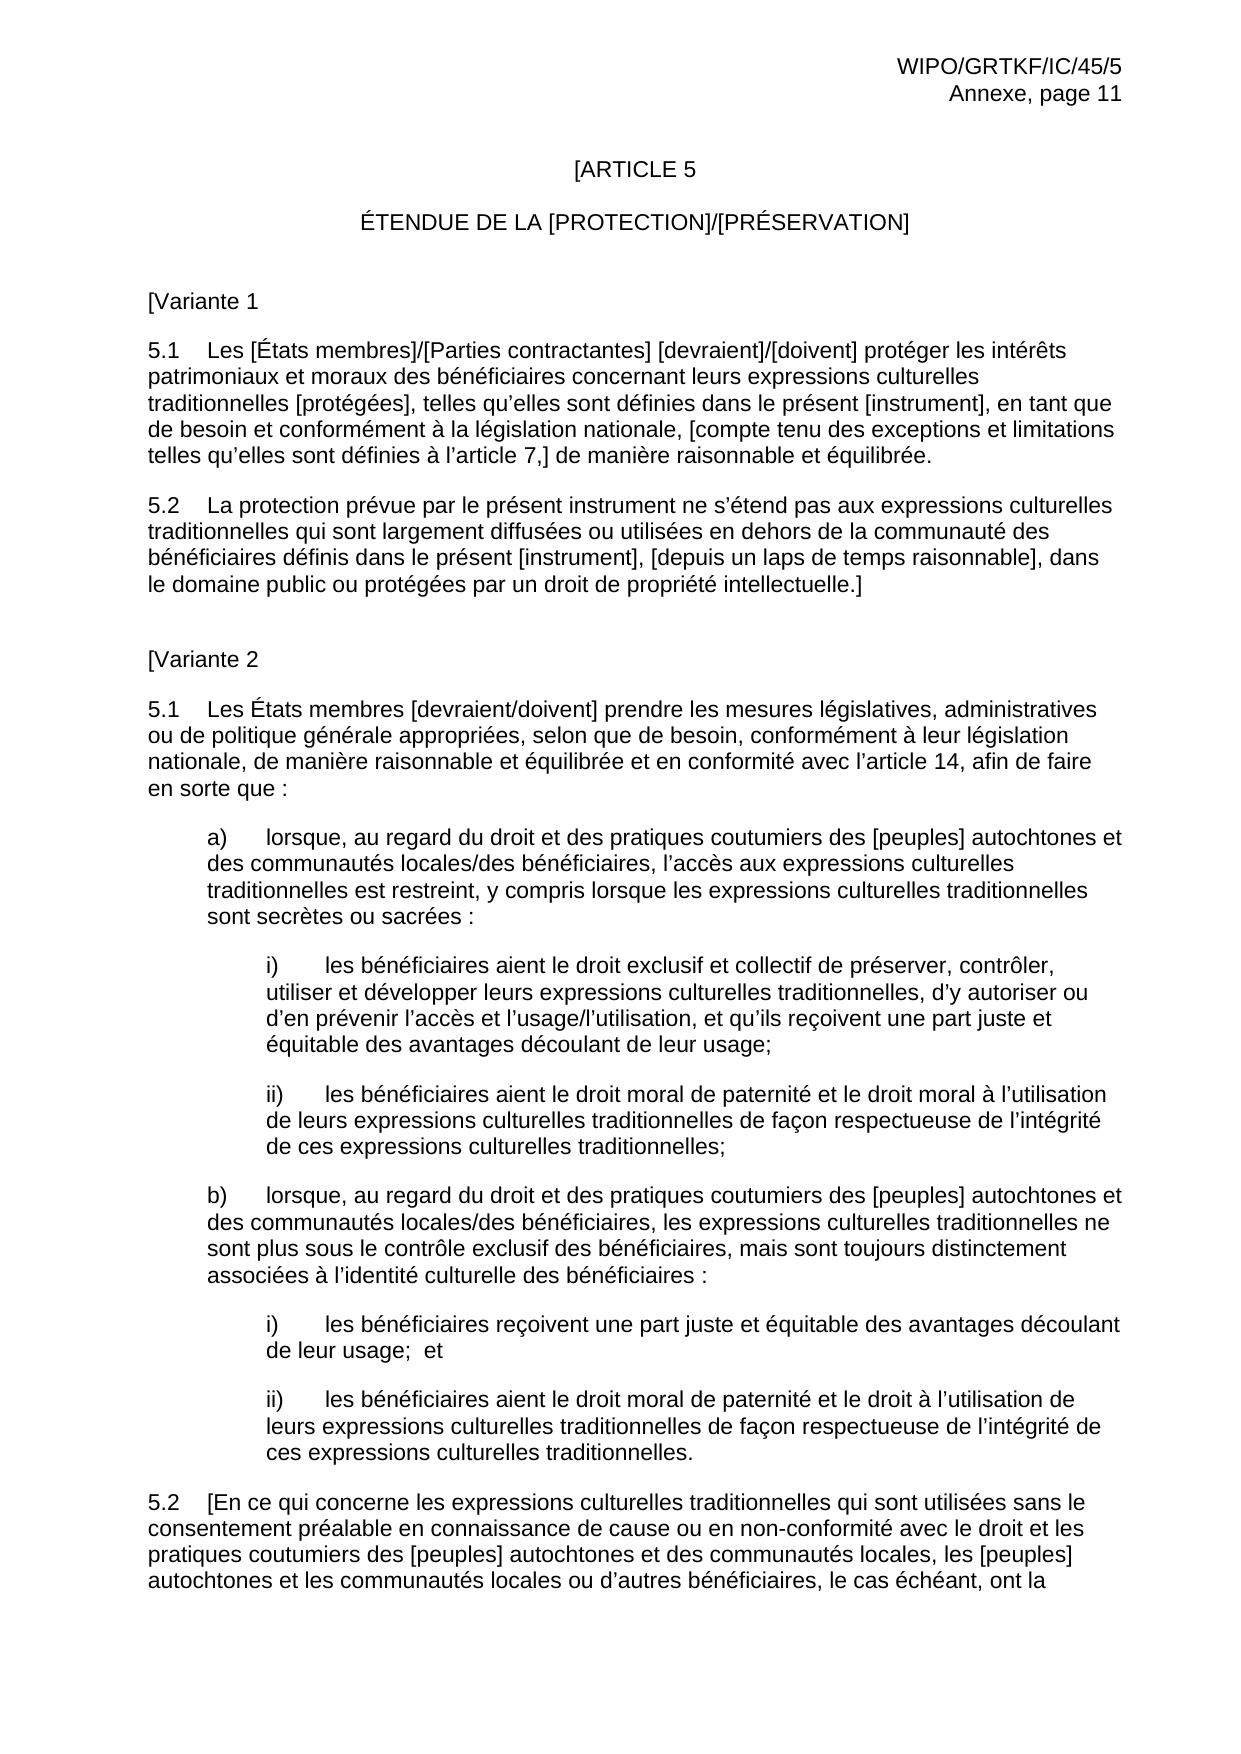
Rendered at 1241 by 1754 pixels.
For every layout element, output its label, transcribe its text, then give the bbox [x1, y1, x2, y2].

text ÉTENDUE DE LA [PROTECTION]/[PRÉSERVATION] [148, 208, 1122, 235]
text [ARTICLE 5 [148, 156, 1122, 182]
text [Variante 1 [148, 288, 1122, 314]
text [Variante 2 [148, 646, 1122, 673]
list lorsque, au regard du droit et des pratiques coutumiers des [peuples] autochtones et des communautés locales/des bénéficiaires, l’accès aux expressions culturelles traditionnelles est restreint, y compris lorsque les expressions culturelles traditionnelles sont secrètes ou sacrées : [207, 824, 1122, 929]
list les bénéficiaires aient le droit moral de paternité et le droit moral à l’utilisation de leurs expressions culturelles traditionnelles de façon respectueuse de l’intégrité de ces expressions culturelles traditionnelles; [266, 1081, 1122, 1159]
text 5.1 Les États membres [devraient/doivent] prendre les mesures législatives, administratives ou de politique générale appropriées, selon que de besoin, conformément à leur législation nationale, de manière raisonnable et équilibrée et en conformité avec l’article 14, afin de faire en sorte que : [148, 696, 1122, 801]
list les bénéficiaires reçoivent une part juste et équitable des avantages découlant de leur usage; et [266, 1311, 1122, 1363]
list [148, 1488, 1122, 1594]
text 5.1 Les [États membres]/[Parties contractantes] [devraient]/[doivent] protéger les intérêts patrimoniaux et moraux des bénéficiaires concernant leurs expressions culturelles traditionnelles [protégées], telles qu’elles sont définies dans le présent [instrument], en tant que de besoin et conformément à la législation nationale, [compte tenu des exceptions et limitations telles qu’elles sont définies à l’article 7,] de manière raisonnable et équilibrée. [148, 337, 1122, 469]
text 5.2 La protection prévue par le présent instrument ne s’étend pas aux expressions culturelles traditionnelles qui sont largement diffusées ou utilisées en dehors de la communauté des bénéficiaires définis dans le présent [instrument], [depuis un laps de temps raisonnable], dans le domaine public ou protégées par un droit de propriété intellectuelle.] [148, 492, 1122, 597]
list les bénéficiaires aient le droit moral de paternité et le droit à l’utilisation de leurs expressions culturelles traditionnelles de façon respectueuse de l’intégrité de ces expressions culturelles traditionnelles. [266, 1386, 1122, 1466]
list lorsque, au regard du droit et des pratiques coutumiers des [peuples] autochtones et des communautés locales/des bénéficiaires, les expressions culturelles traditionnelles ne sont plus sous le contrôle exclusif des bénéficiaires, mais sont toujours distinctement associées à l’identité culturelle des bénéficiaires : [207, 1182, 1122, 1288]
list les bénéficiaires aient le droit exclusif et collectif de préserver, contrôler, utiliser et développer leurs expressions culturelles traditionnelles, d’y autoriser ou d’en prévenir l’accès et l’usage/l’utilisation, et qu’ils reçoivent une part juste et équitable des avantages découlant de leur usage; [266, 952, 1122, 1058]
